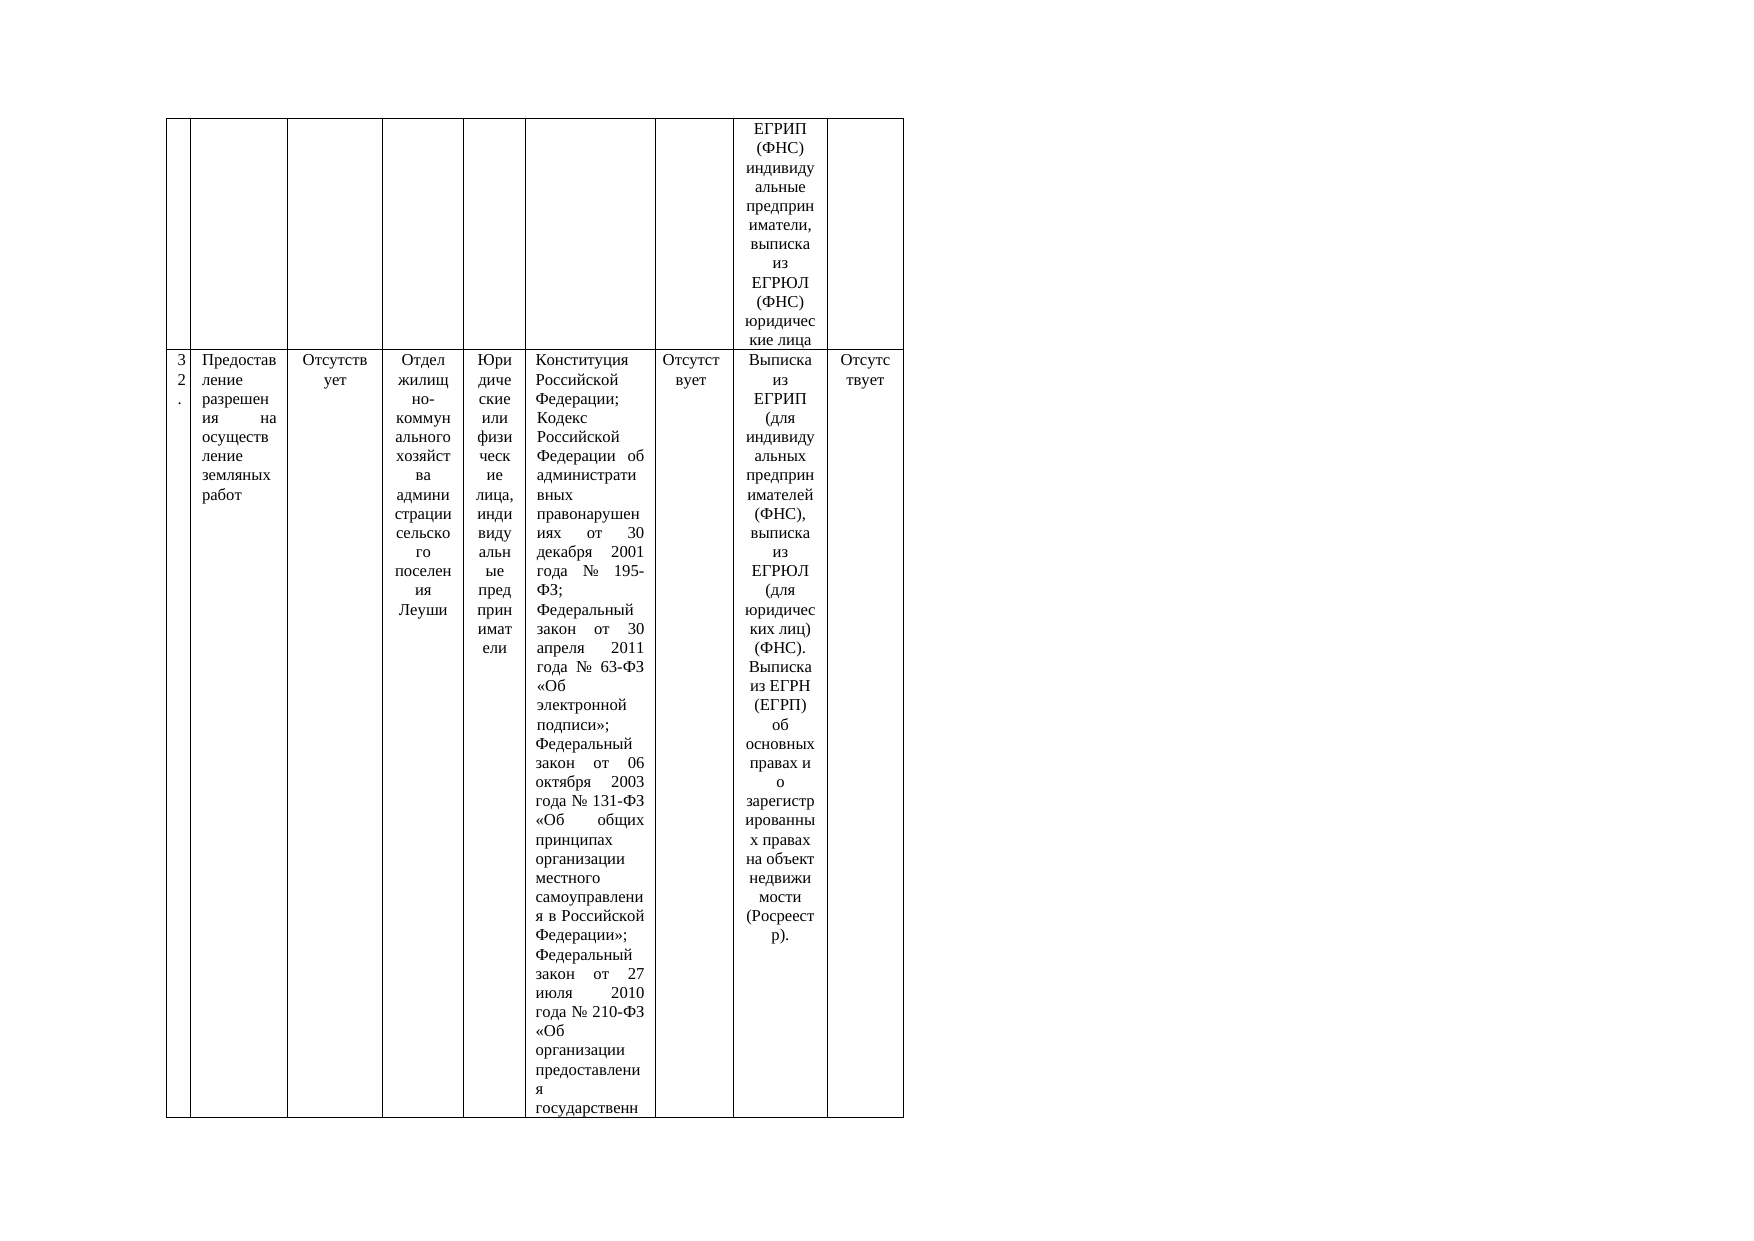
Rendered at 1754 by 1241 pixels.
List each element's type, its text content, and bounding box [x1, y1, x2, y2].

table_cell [383, 350, 463, 1117]
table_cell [526, 350, 655, 1117]
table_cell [464, 350, 525, 1117]
table_cell Отсутствует [288, 350, 382, 1117]
table_cell Отсутствует [656, 350, 733, 1117]
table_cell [734, 119, 827, 349]
table_cell Отсутствует [828, 350, 903, 1117]
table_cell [191, 350, 287, 1117]
table_cell 32. [167, 350, 190, 1117]
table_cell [734, 350, 827, 1117]
